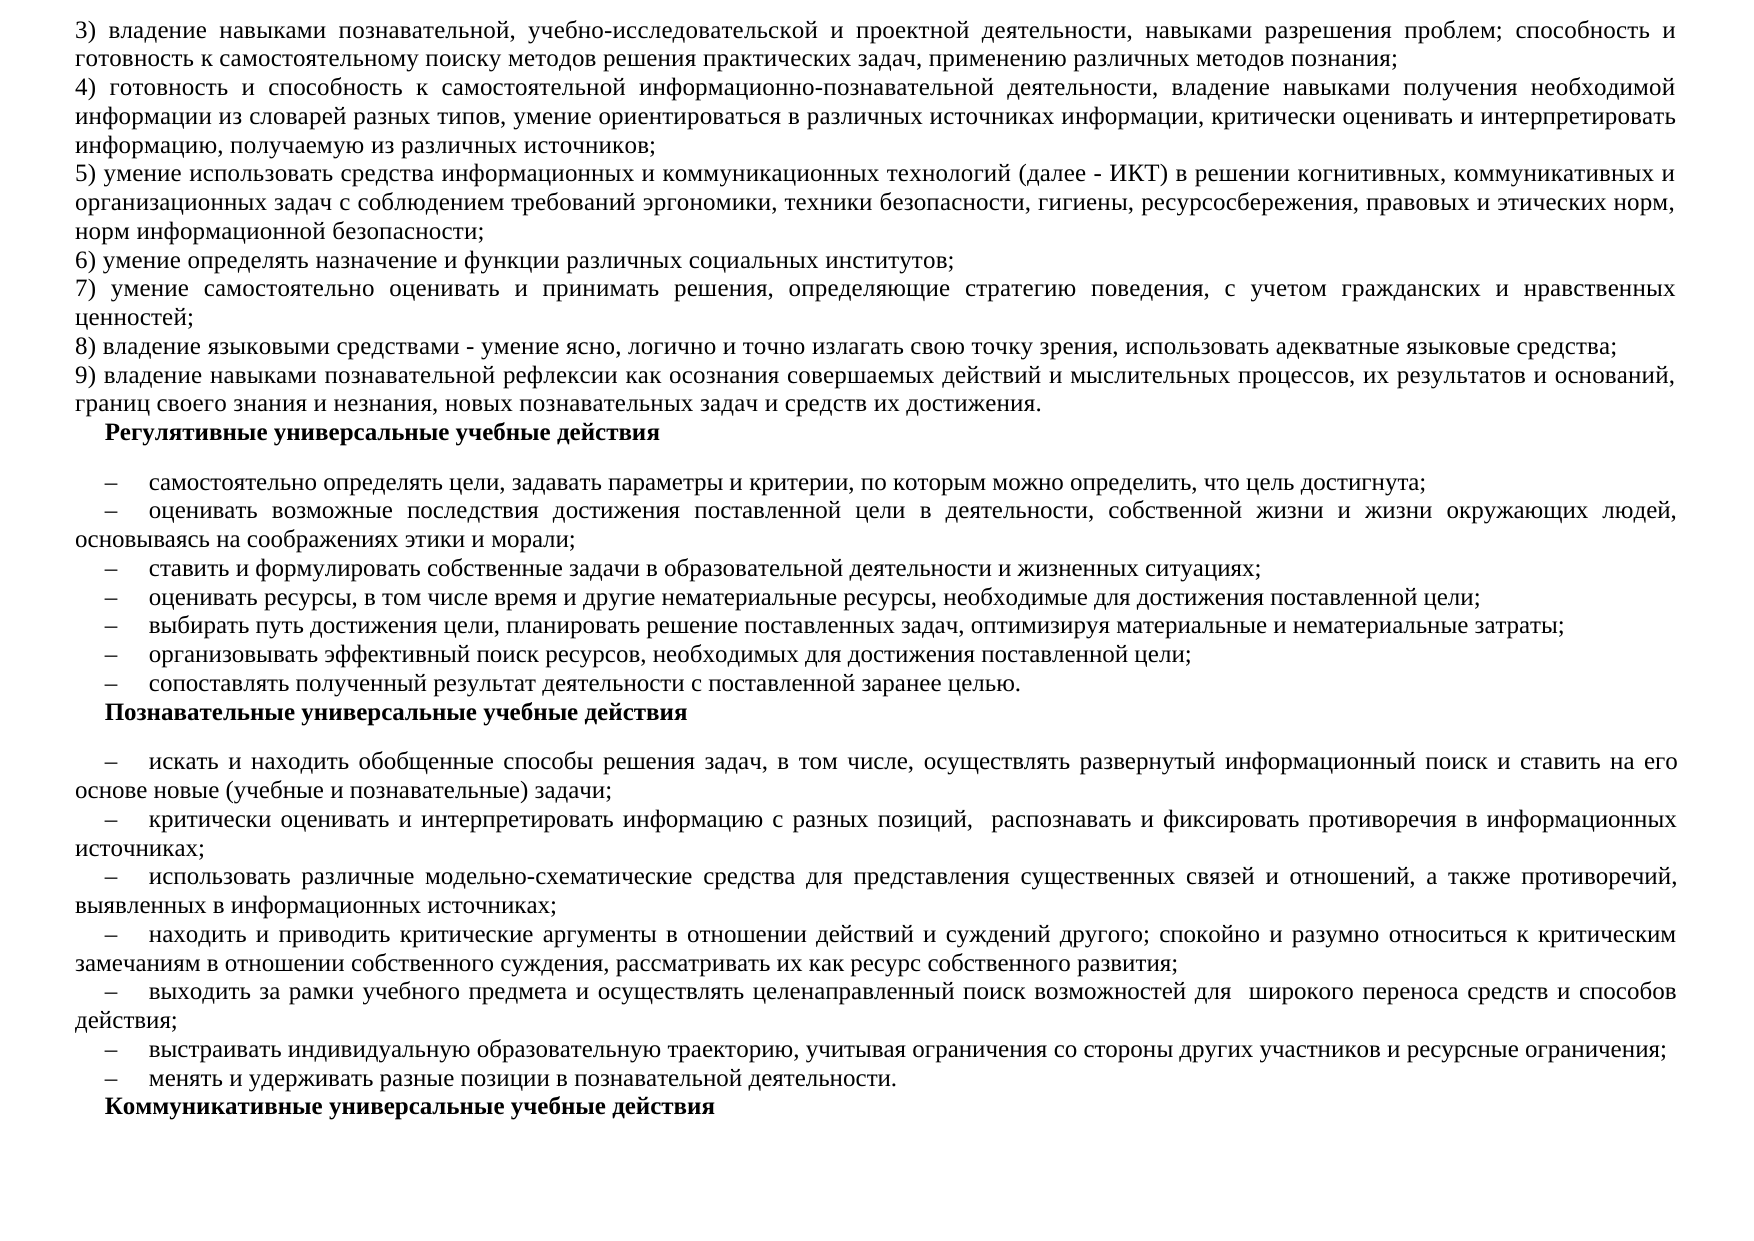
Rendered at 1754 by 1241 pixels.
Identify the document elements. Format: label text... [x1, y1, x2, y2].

text 4) готовность и способность к самостоятельной информационно-познавательной деятельности, владение навыками получения необходимой информации из словарей разных типов, умение ориентироваться в различных источниках информации, критически оценивать и интерпретировать информацию, получаемую из различных источников; [75, 72, 1679, 158]
text ставить и формулировать собственные задачи в образовательной деятельности и жизненных ситуациях; [75, 553, 1679, 582]
text выстраивать индивидуальную образовательную траекторию, учитывая ограничения со стороны других участников и ресурсные ограничения; [75, 1034, 1679, 1063]
text менять и удерживать разные позиции в познавательной деятельности. [75, 1063, 1679, 1091]
text Познавательные универсальные учебные действия [75, 697, 1679, 726]
text 8) владение языковыми средствами - умение ясно, логично и точно излагать свою точку зрения, использовать адекватные языковые средства; [75, 331, 1679, 360]
text 6) умение определять назначение и функции различных социальных институтов; [75, 245, 1679, 273]
text 3) владение навыками познавательной, учебно-исследовательской и проектной деятельности, навыками разрешения проблем; способность и готовность к самостоятельному поиску методов решения практических задач, применению различных методов познания; [75, 15, 1679, 72]
text организовывать эффективный поиск ресурсов, необходимых для достижения поставленной цели; [75, 639, 1679, 668]
text 5) умение использовать средства информационных и коммуникационных технологий (далее - ИКТ) в решении когнитивных, коммуникативных и организационных задач с соблюдением требований эргономики, техники безопасности, гигиены, ресурсосбережения, правовых и этических норм, норм информационной безопасности; [75, 158, 1679, 245]
text выбирать путь достижения цели, планировать решение поставленных задач, оптимизируя материальные и нематериальные затраты; [75, 611, 1679, 639]
text использовать различные модельно-схематические средства для представления существенных связей и отношений, а также противоречий, выявленных в информационных источниках; [75, 861, 1679, 919]
text критически оценивать и интерпретировать информацию с разных позиций, распознавать и фиксировать противоречия в информационных источниках; [75, 804, 1679, 861]
text сопоставлять полученный результат деятельности с поставленной заранее целью. [75, 668, 1679, 697]
text Регулятивные универсальные учебные действия [75, 417, 1679, 446]
text оценивать ресурсы, в том числе время и другие нематериальные ресурсы, необходимые для достижения поставленной цели; [75, 582, 1679, 611]
text самостоятельно определять цели, задавать параметры и критерии, по которым можно определить, что цель достигнута; [75, 467, 1679, 496]
text выходить за рамки учебного предмета и осуществлять целенаправленный поиск возможностей для широкого переноса средств и способов действия; [75, 976, 1679, 1034]
text находить и приводить критические аргументы в отношении действий и суждений другого; спокойно и разумно относиться к критическим замечаниям в отношении собственного суждения, рассматривать их как ресурс собственного развития; [75, 919, 1679, 976]
text Коммуникативные универсальные учебные действия [75, 1091, 1679, 1120]
text оценивать возможные последствия достижения поставленной цели в деятельности, собственной жизни и жизни окружающих людей, основываясь на соображениях этики и морали; [75, 496, 1679, 553]
text искать и находить обобщенные способы решения задач, в том числе, осуществлять развернутый информационный поиск и ставить на его основе новые (учебные и познавательные) задачи; [75, 746, 1679, 804]
text 7) умение самостоятельно оценивать и принимать решения, определяющие стратегию поведения, с учетом гражданских и нравственных ценностей; [75, 273, 1679, 331]
text 9) владение навыками познавательной рефлексии как осознания совершаемых действий и мыслительных процессов, их результатов и оснований, границ своего знания и незнания, новых познавательных задач и средств их достижения. [75, 360, 1679, 417]
